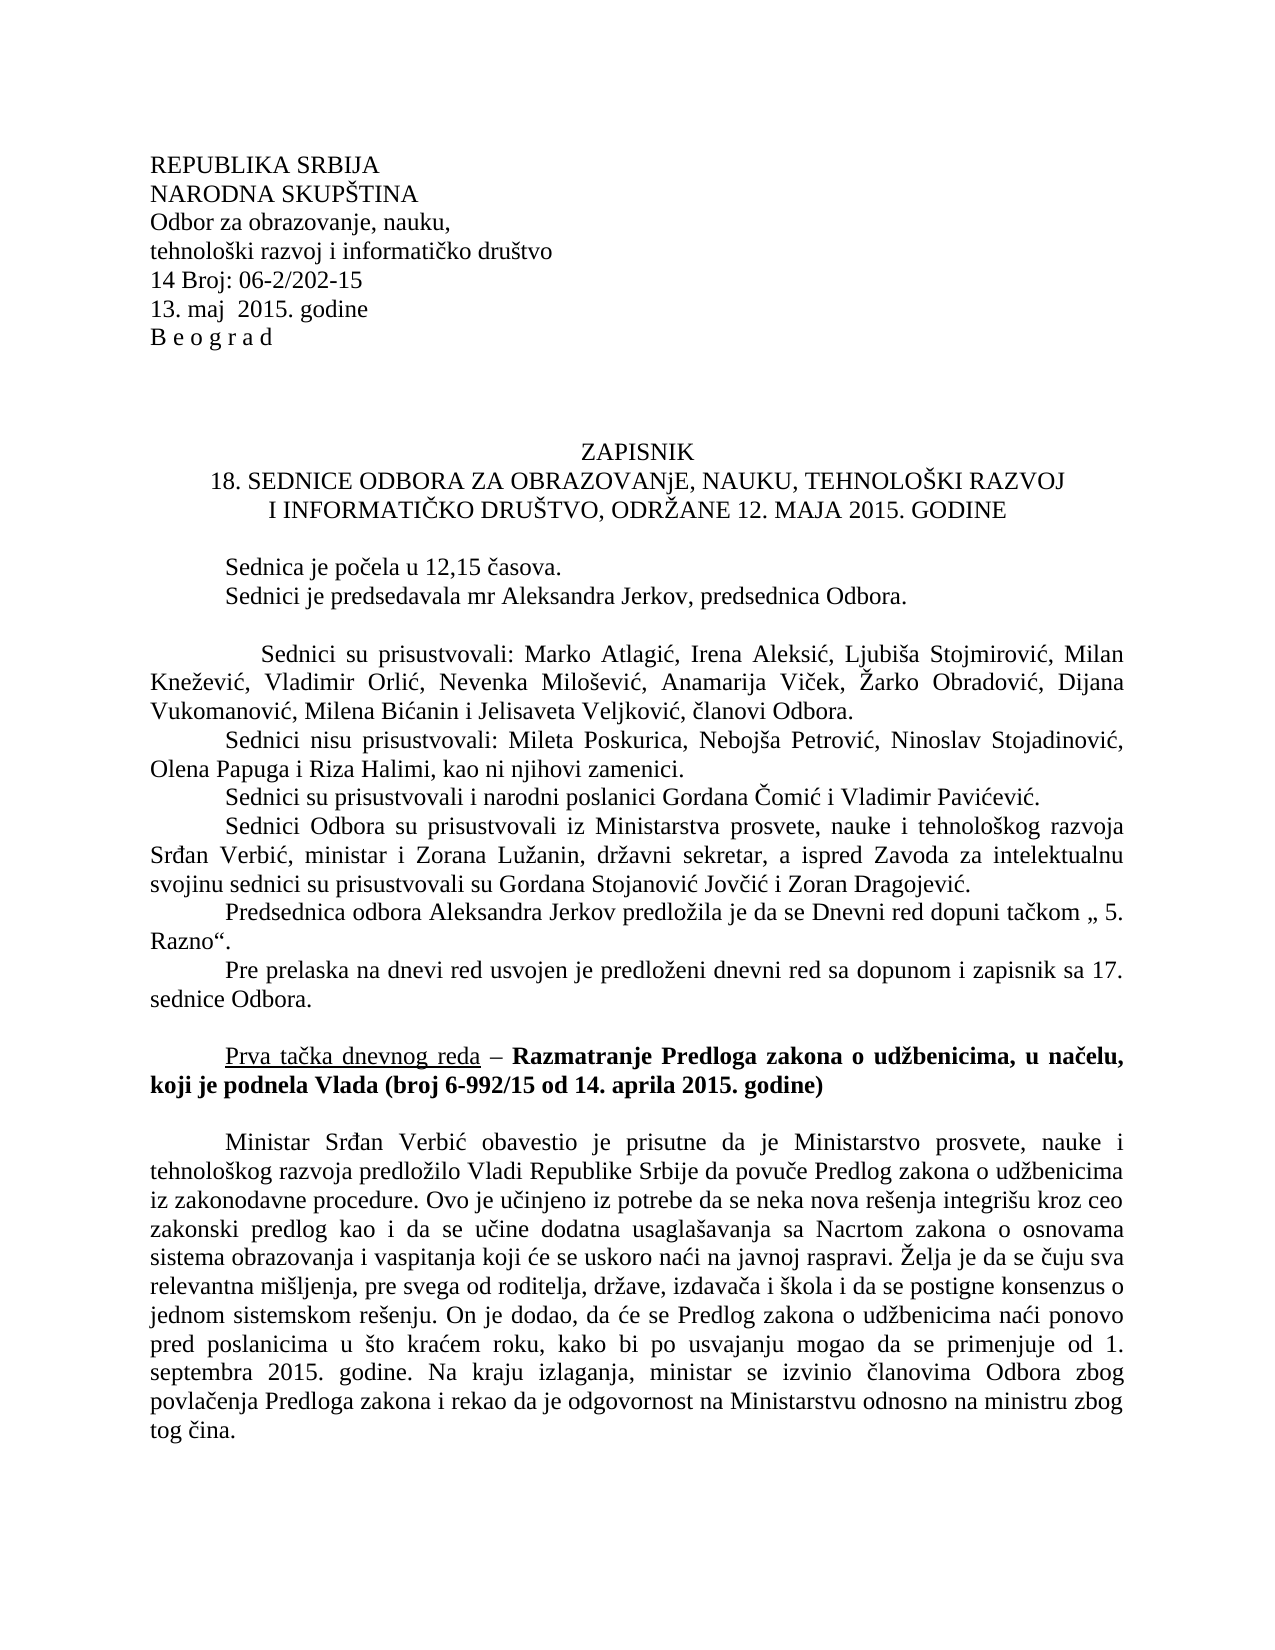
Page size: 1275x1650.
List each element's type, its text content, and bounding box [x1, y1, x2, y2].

text Ministar Srđan Verbić obavestio je prisutne da je Ministarstvo prosvete, nauke i tehnološkog razvoja predložilo Vladi Republike Srbije da povuče Predlog zakona o udžbenicima iz zakonodavne procedure. Ovo je učinjeno iz potrebe da se neka nova rešenja integrišu kroz ceo zakonski predlog kao i da se učine dodatna usaglašavanja sa Nacrtom zakona o osnovama sistema obrazovanja i vaspitanja koji će se uskoro naći na javnoj raspravi. Želja je da se čuju sva relevantna mišljenja, pre svega od roditelja, države, izdavača i škola i da se postigne konsenzus o jednom sistemskom rešenju. On je dodao, da će se Predlog zakona o udžbenicima naći ponovo pred poslanicima u što kraćem roku, kako bi po usvajanju mogao da se primenjuje od 1. septembra 2015. godine. Na kraju izlaganja, ministar se izvinio članovima Odbora zbog povlačenja Predloga zakona i rekao da je odgovornost na Ministarstvu odnosno na ministru zbog tog čina. [150, 1127, 1125, 1444]
text Sednici Odbora su prisustvovali iz Ministarstva prosvete, nauke i tehnološkog razvoja Srđan Verbić, ministar i Zorana Lužanin, državni sekretar, a ispred Zavoda za intelektualnu svojinu sednici su prisustvovali su Gordana Stojanović Jovčić i Zoran Dragojević. [150, 811, 1125, 897]
text tehnološki razvoj i informatičko društvo [150, 236, 1125, 265]
text Prva tačka dnevnog reda – Razmatranje Predloga zakona o udžbenicima, u načelu, koji je podnela Vlada (broj 6-992/15 od 14. aprila 2015. godine) [150, 1041, 1125, 1099]
text Sednici je predsedavala mr Aleksandra Jerkov, predsednica Odbora. [150, 581, 1125, 610]
text I INFORMATIČKO DRUŠTVO, ODRŽANE 12. MAJA 2015. GODINE [150, 495, 1125, 524]
text Sednici su prisustvovali: Marko Atlagić, Irena Aleksić, Ljubiša Stojmirović, Milan Knežević, Vladimir Orlić, Nevenka Milošević, Anamarija Viček, Žarko Obradović, Dijana Vukomanović, Milena Bićanin i Jelisaveta Veljković, članovi Odbora. [150, 639, 1125, 725]
text Sednici nisu prisustvovali: Mileta Poskurica, Nebojša Petrović, Ninoslav Stojadinović, Olena Papuga i Riza Halimi, kao ni njihovi zamenici. [150, 725, 1125, 782]
text 14 Broj: 06-2/202-15 [150, 265, 1125, 294]
text REPUBLIKA SRBIJA [150, 150, 1125, 179]
text 18. SEDNICE ODBORA ZA OBRAZOVANjE, NAUKU, TEHNOLOŠKI RAZVOJ [150, 466, 1125, 495]
text Sednica je počela u 12,15 časova. [150, 552, 1125, 581]
text Pre prelaska na dnevi red usvojen je predloženi dnevni red sa dopunom i zapisnik sa 17. sednice Odbora. [150, 955, 1125, 1012]
text NARODNA SKUPŠTINA [150, 179, 1125, 207]
text B e o g r a d [150, 322, 1125, 351]
text 13. maj 2015. godine [150, 294, 1125, 322]
text Odbor za obrazovanje, nauku, [150, 207, 1125, 236]
text ZAPISNIK [150, 437, 1125, 466]
text Sednici su prisustvovali i narodni poslanici Gordana Čomić i Vladimir Pavićević. [150, 782, 1125, 811]
text Predsednica odbora Aleksandra Jerkov predložila je da se Dnevni red dopuni tačkom „ 5. Razno“. [150, 897, 1125, 955]
